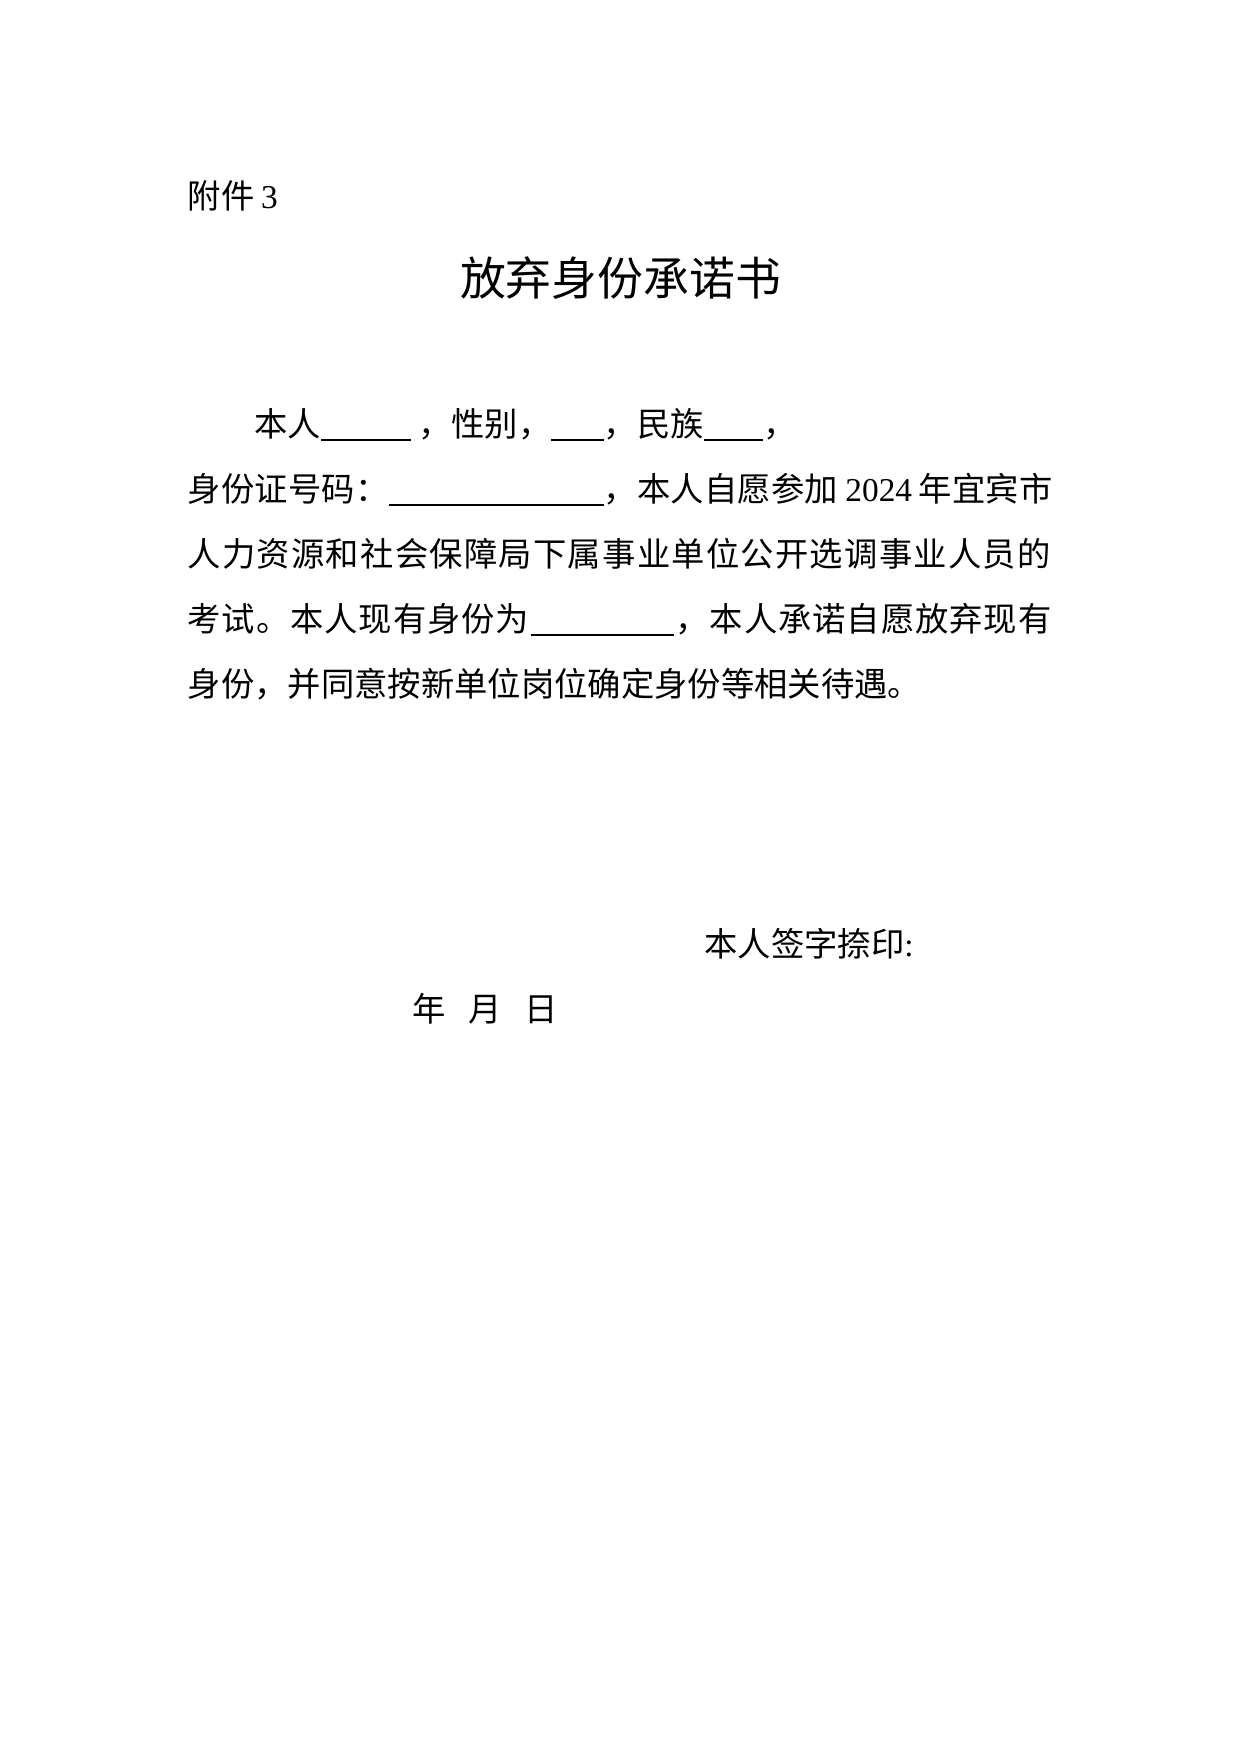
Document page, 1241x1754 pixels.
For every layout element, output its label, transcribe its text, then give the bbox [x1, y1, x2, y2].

text 附件3 [187, 162, 1053, 227]
text 身份证号码： ，本人自愿参加2024年宜宾市人力资源和社会保障局下属事业单位公开选调事业人员的考试。本人现有身份为 ，本人承诺自愿放弃现有 身份，并同意按新单位岗位确定身份等相关待遇。 [187, 454, 1053, 714]
text 年 月 日 [187, 974, 1053, 1039]
text 放弃身份承诺书 [187, 227, 1053, 324]
text 本人 ，性别， ，民族 ， [187, 389, 1053, 454]
text 本人签字捺印: [187, 909, 1053, 974]
